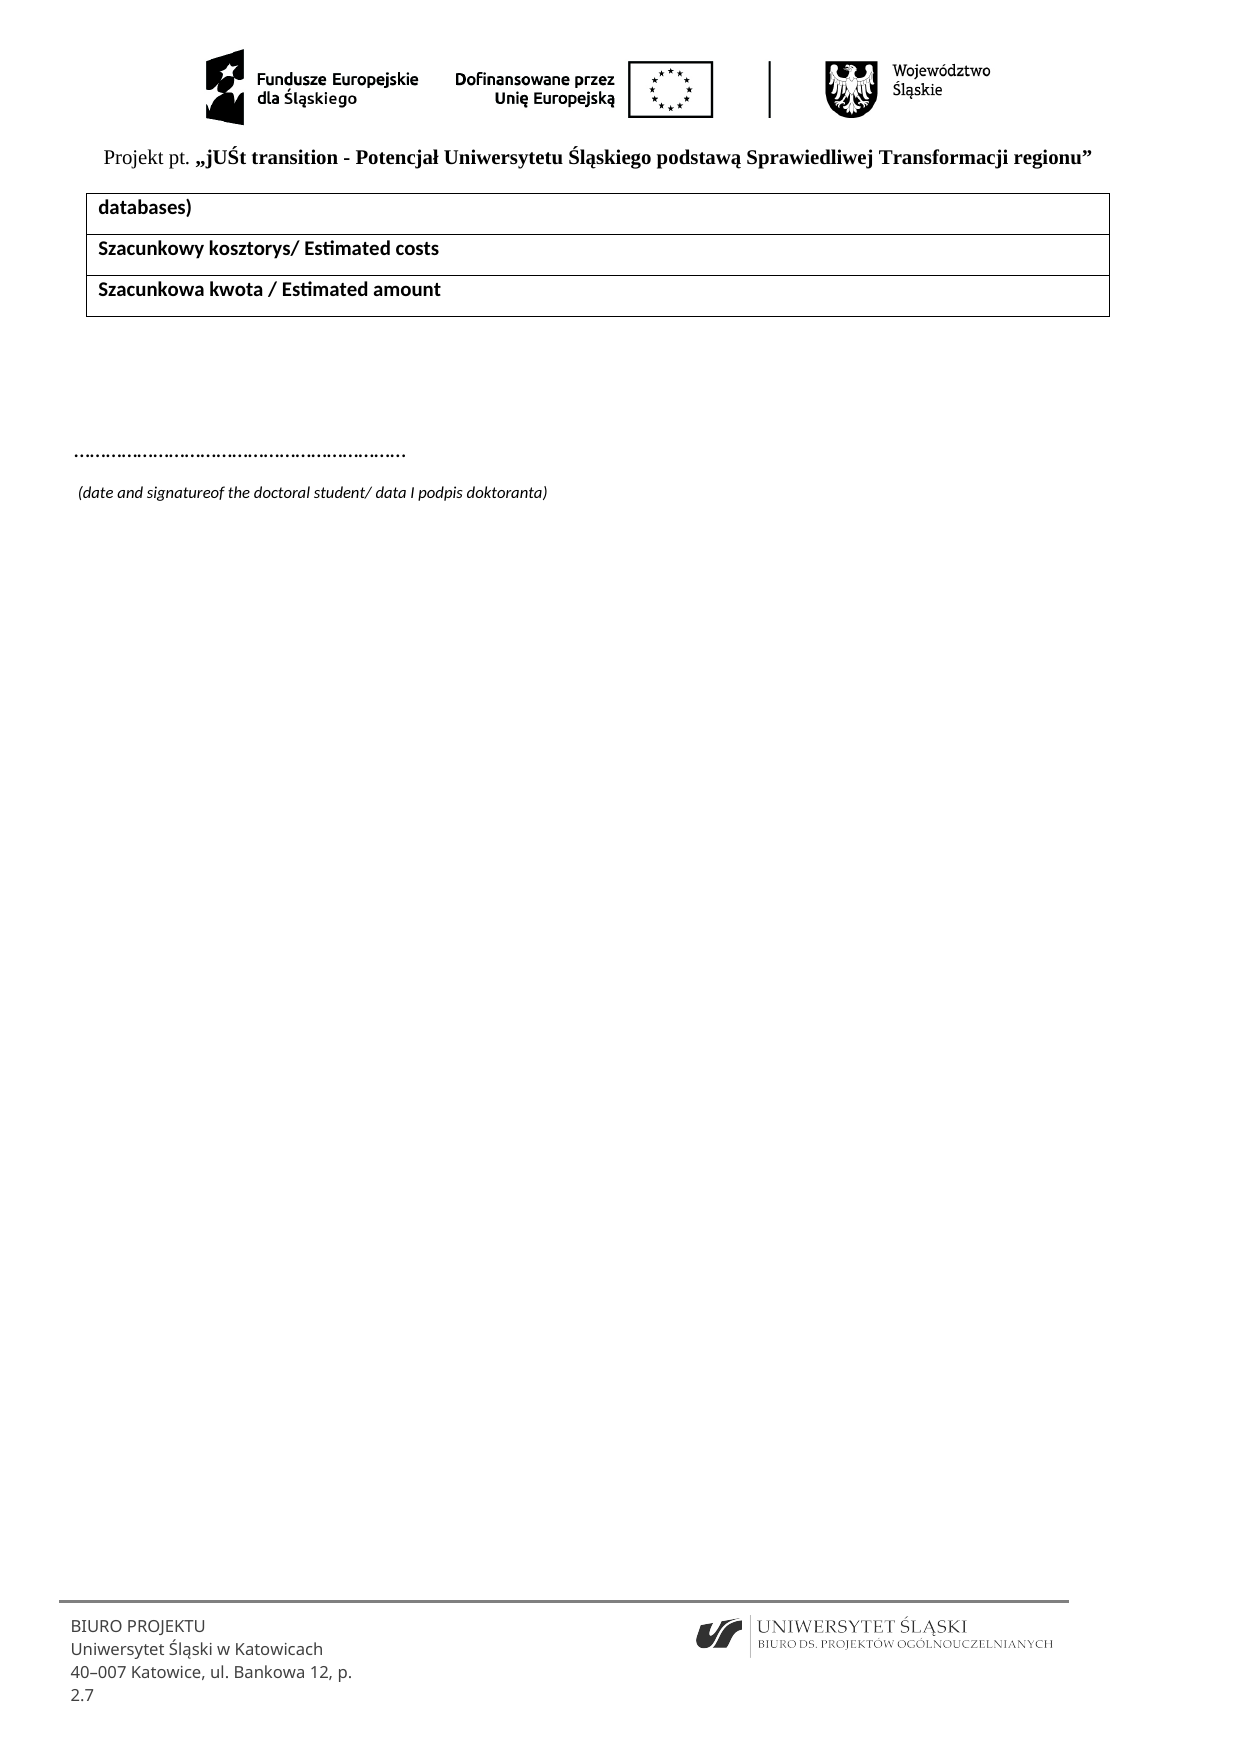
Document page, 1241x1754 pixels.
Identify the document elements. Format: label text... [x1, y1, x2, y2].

picture [186, 29, 1010, 145]
text (date and signatureof the doctoral student/ data I podpis doktoranta) [74, 482, 1122, 502]
text ……………………………………………………… [74, 435, 1122, 463]
table_cell Szacunkowy kosztorys/ Estimated costs [87, 235, 1109, 275]
table_cell Szacunkowa kwota / Estimated amount [87, 276, 1109, 316]
